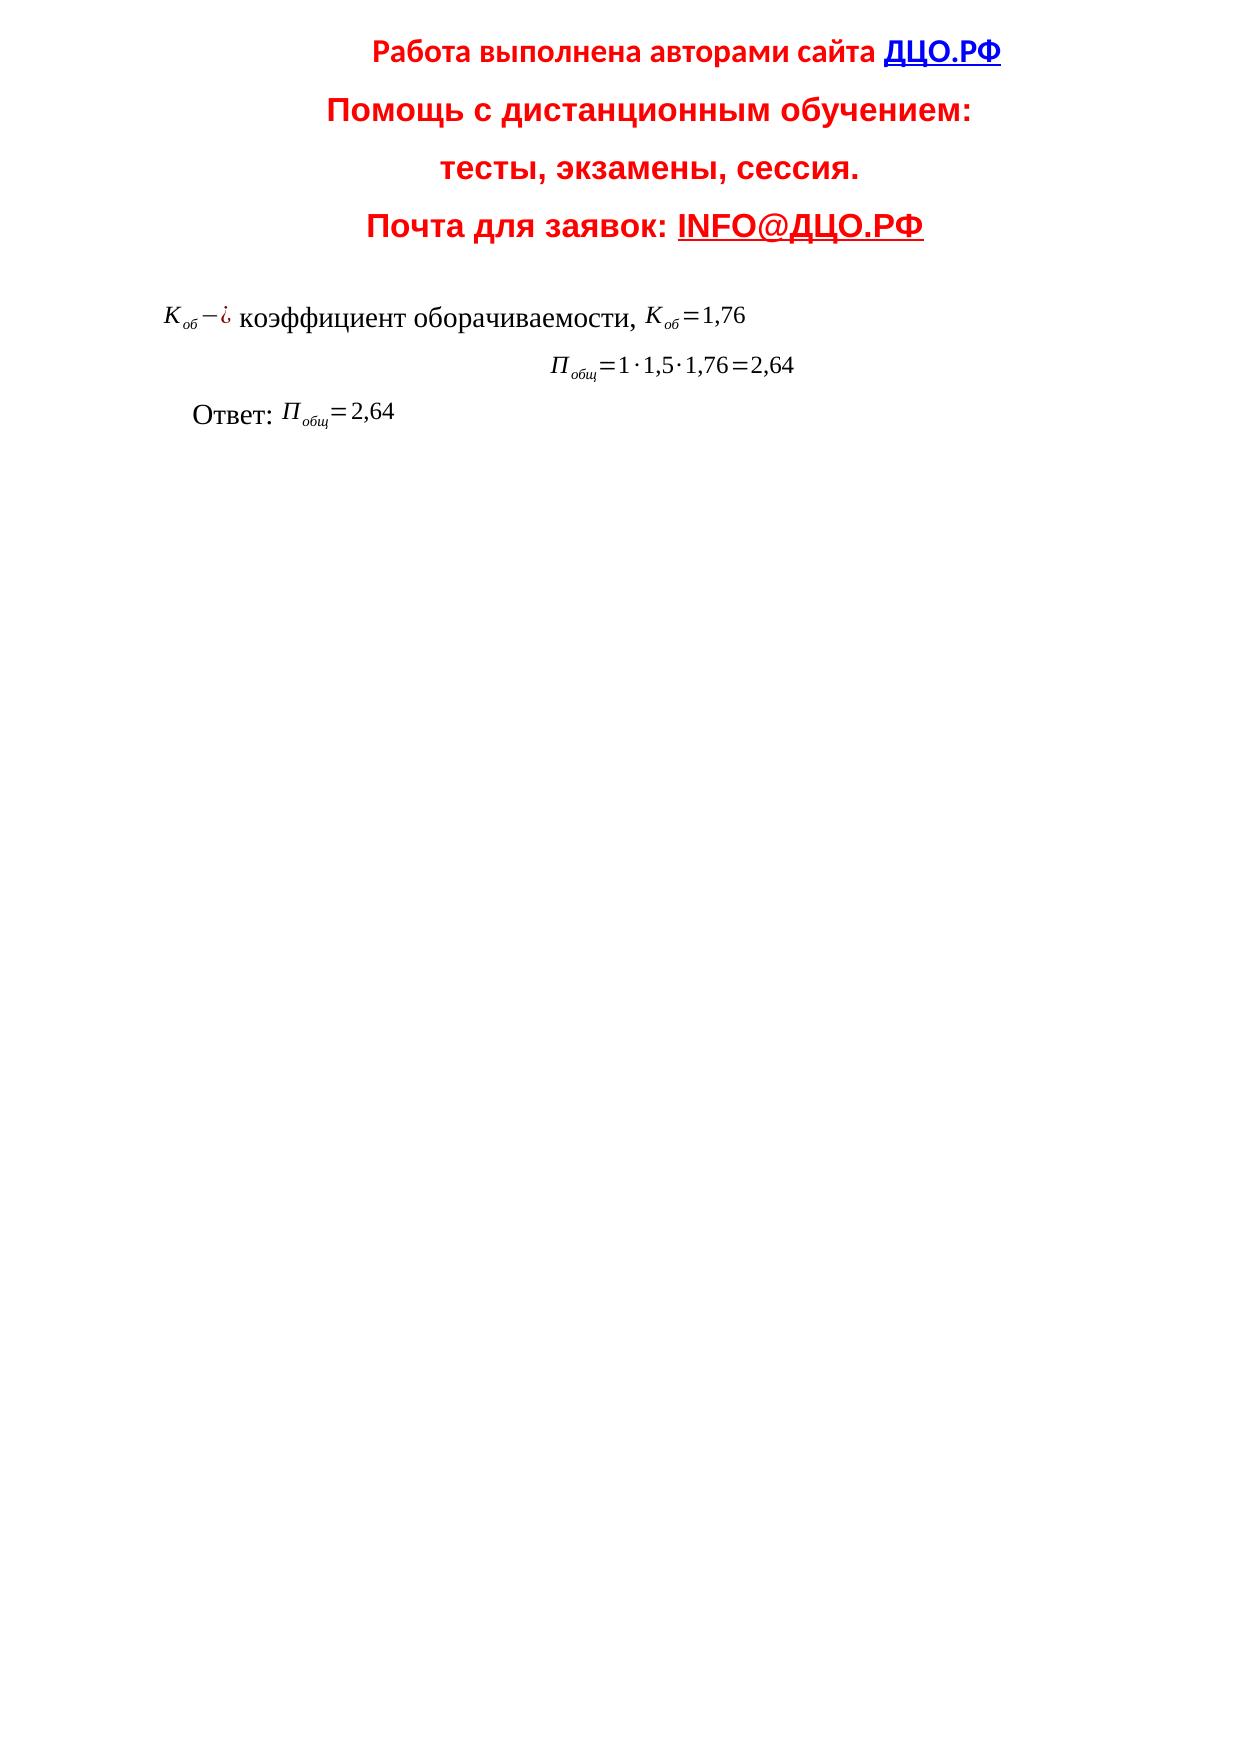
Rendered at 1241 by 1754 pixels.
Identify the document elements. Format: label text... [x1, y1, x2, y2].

text коэффициент оборачиваемости, [118, 300, 1181, 335]
text Ответ: [118, 397, 1181, 430]
